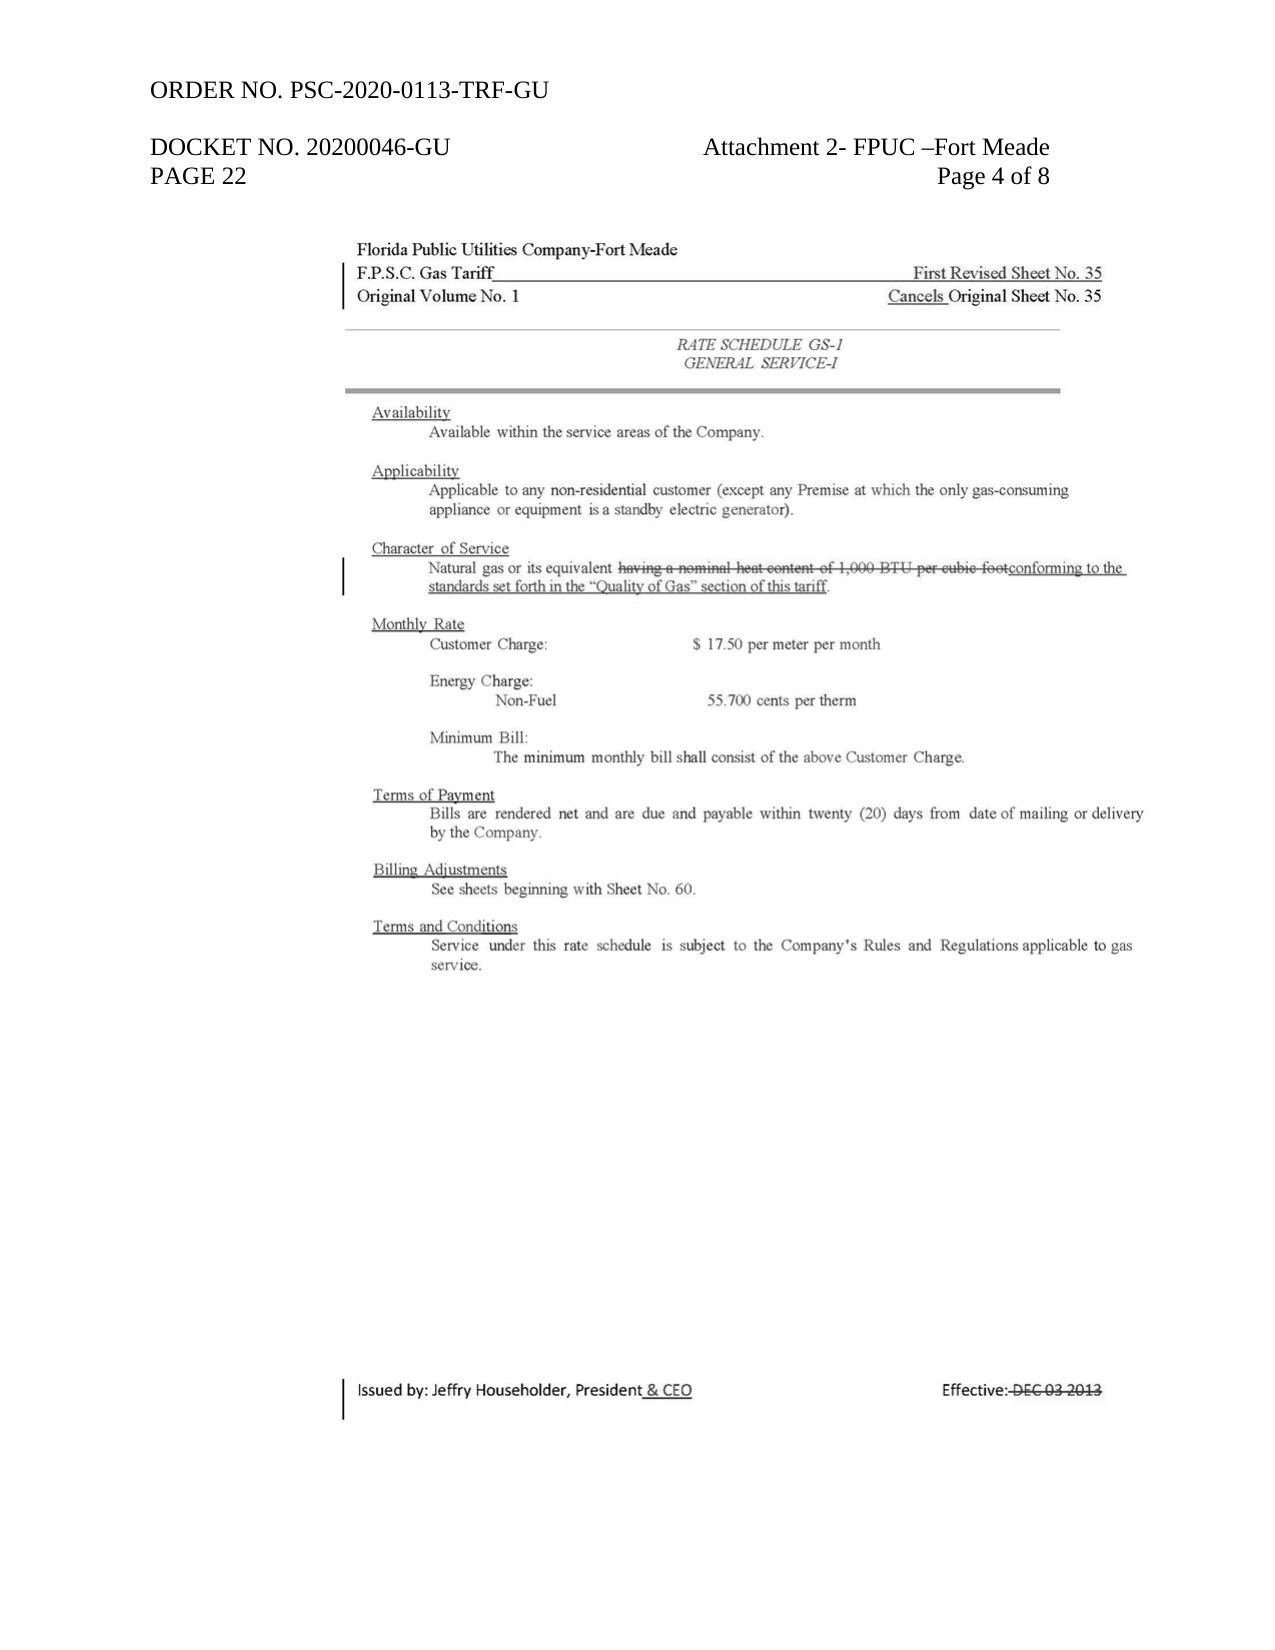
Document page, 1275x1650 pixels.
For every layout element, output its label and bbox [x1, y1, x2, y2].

picture [225, 218, 1199, 1477]
